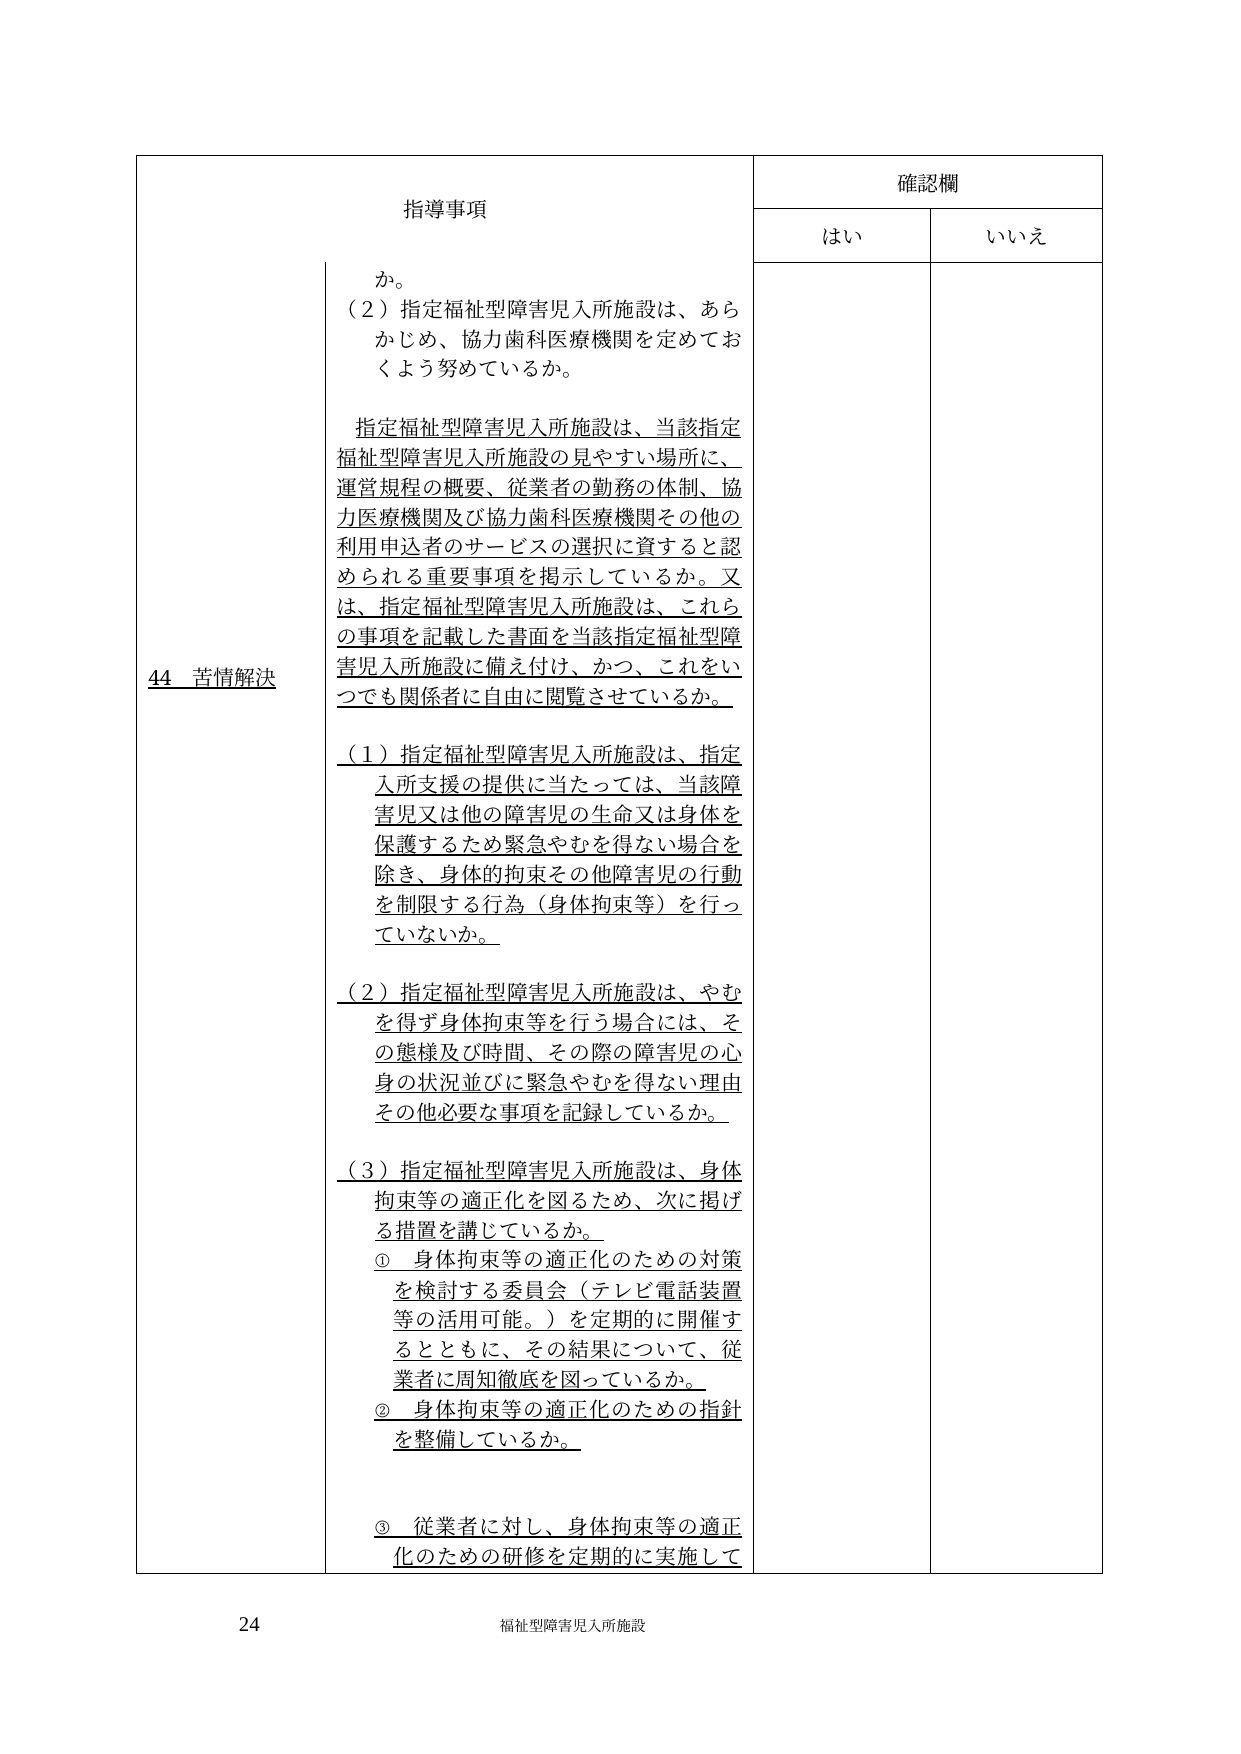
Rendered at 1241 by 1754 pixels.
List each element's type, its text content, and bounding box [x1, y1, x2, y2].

table_cell [931, 263, 1102, 1573]
table_cell はい [754, 209, 930, 262]
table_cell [326, 262, 753, 1573]
table_cell いいえ [931, 209, 1102, 262]
table_header 確認欄 [754, 156, 1102, 208]
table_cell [137, 262, 325, 1573]
table_header 指導事項 [137, 156, 753, 262]
table_cell [754, 263, 930, 1573]
